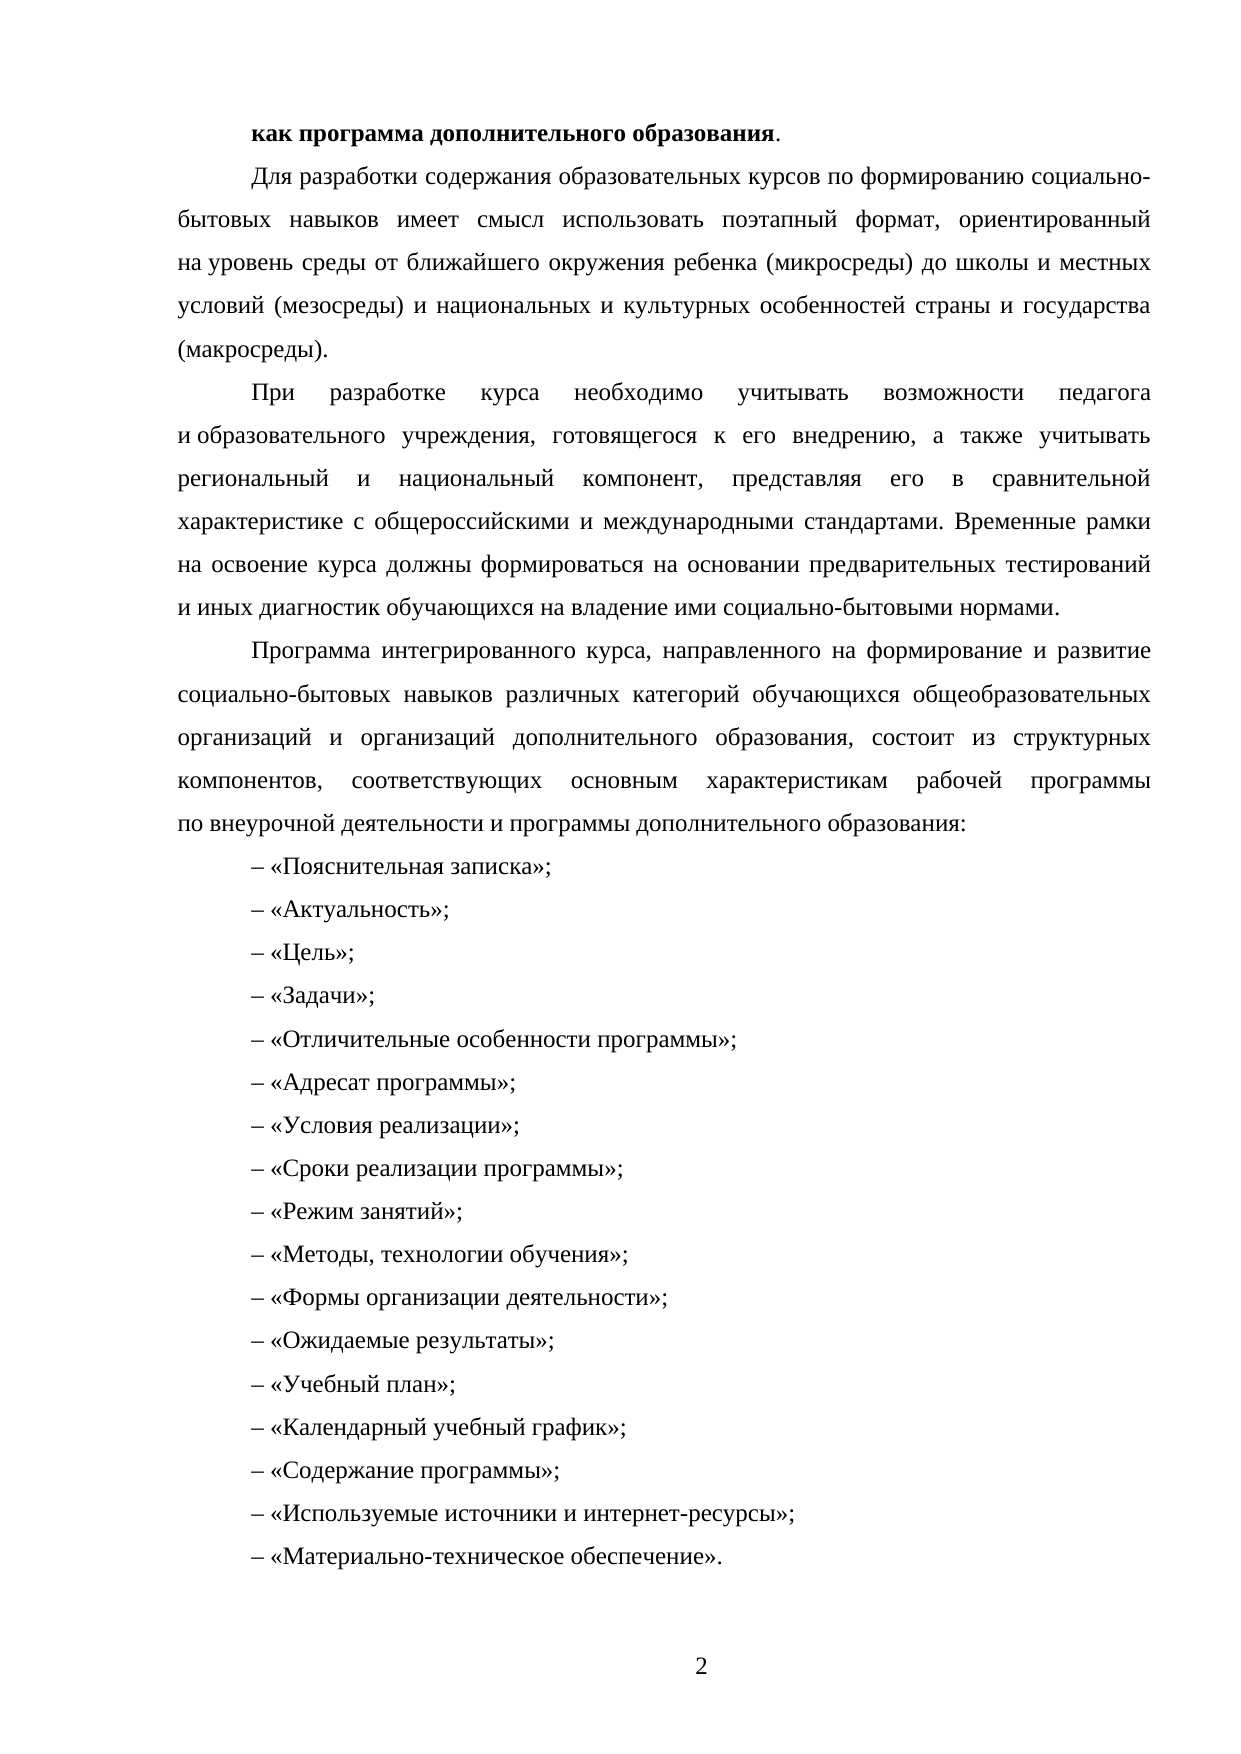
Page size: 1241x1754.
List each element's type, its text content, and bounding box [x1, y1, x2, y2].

text как программа дополнительного образования. [177, 118, 1152, 147]
text – «Материально-техническое обеспечение». [177, 1541, 1152, 1570]
text – «Условия реализации»; [177, 1110, 1152, 1139]
text – «Формы организации деятельности»; [177, 1282, 1152, 1311]
text – «Методы, технологии обучения»; [177, 1239, 1152, 1268]
text – «Используемые источники и интернет-ресурсы»; [177, 1498, 1152, 1527]
text – «Режим занятий»; [177, 1196, 1152, 1225]
text – «Задачи»; [177, 981, 1152, 1009]
text – «Учебный план»; [177, 1369, 1152, 1397]
text – «Сроки реализации программы»; [177, 1153, 1152, 1182]
text – «Пояснительная записка»; [177, 851, 1152, 880]
text – «Календарный учебный график»; [177, 1412, 1152, 1441]
text Для разработки содержания образовательных курсов по формированию социально-бытовых навыков имеет смысл использовать поэтапный формат, ориентированный на уровень среды от ближайшего окружения ребенка (микросреды) до школы и местных условий (мезосреды) и национальных и культурных особенностей страны и государства (макросреды). [177, 161, 1152, 362]
text – «Отличительные особенности программы»; [177, 1024, 1152, 1052]
text – «Содержание программы»; [177, 1455, 1152, 1484]
text – «Цель»; [177, 937, 1152, 966]
text При разработке курса необходимо учитывать возможности педагога и образовательного учреждения, готовящегося к его внедрению, а также учитывать региональный и национальный компонент, представляя его в сравнительной характеристике с общероссийскими и международными стандартами. Временные рамки на освоение курса должны формироваться на основании предварительных тестирований и иных диагностик обучающихся на владение ими социально-бытовыми нормами. [177, 377, 1152, 621]
text – «Ожидаемые результаты»; [177, 1326, 1152, 1354]
text – «Адресат программы»; [177, 1067, 1152, 1096]
text – «Актуальность»; [177, 894, 1152, 923]
text Программа интегрированного курса, направленного на формирование и развитие социально-бытовых навыков различных категорий обучающихся общеобразовательных организаций и организаций дополнительного образования, состоит из структурных компонентов, соответствующих основным характеристикам рабочей программы по внеурочной деятельности и программы дополнительного образования: [177, 636, 1152, 837]
